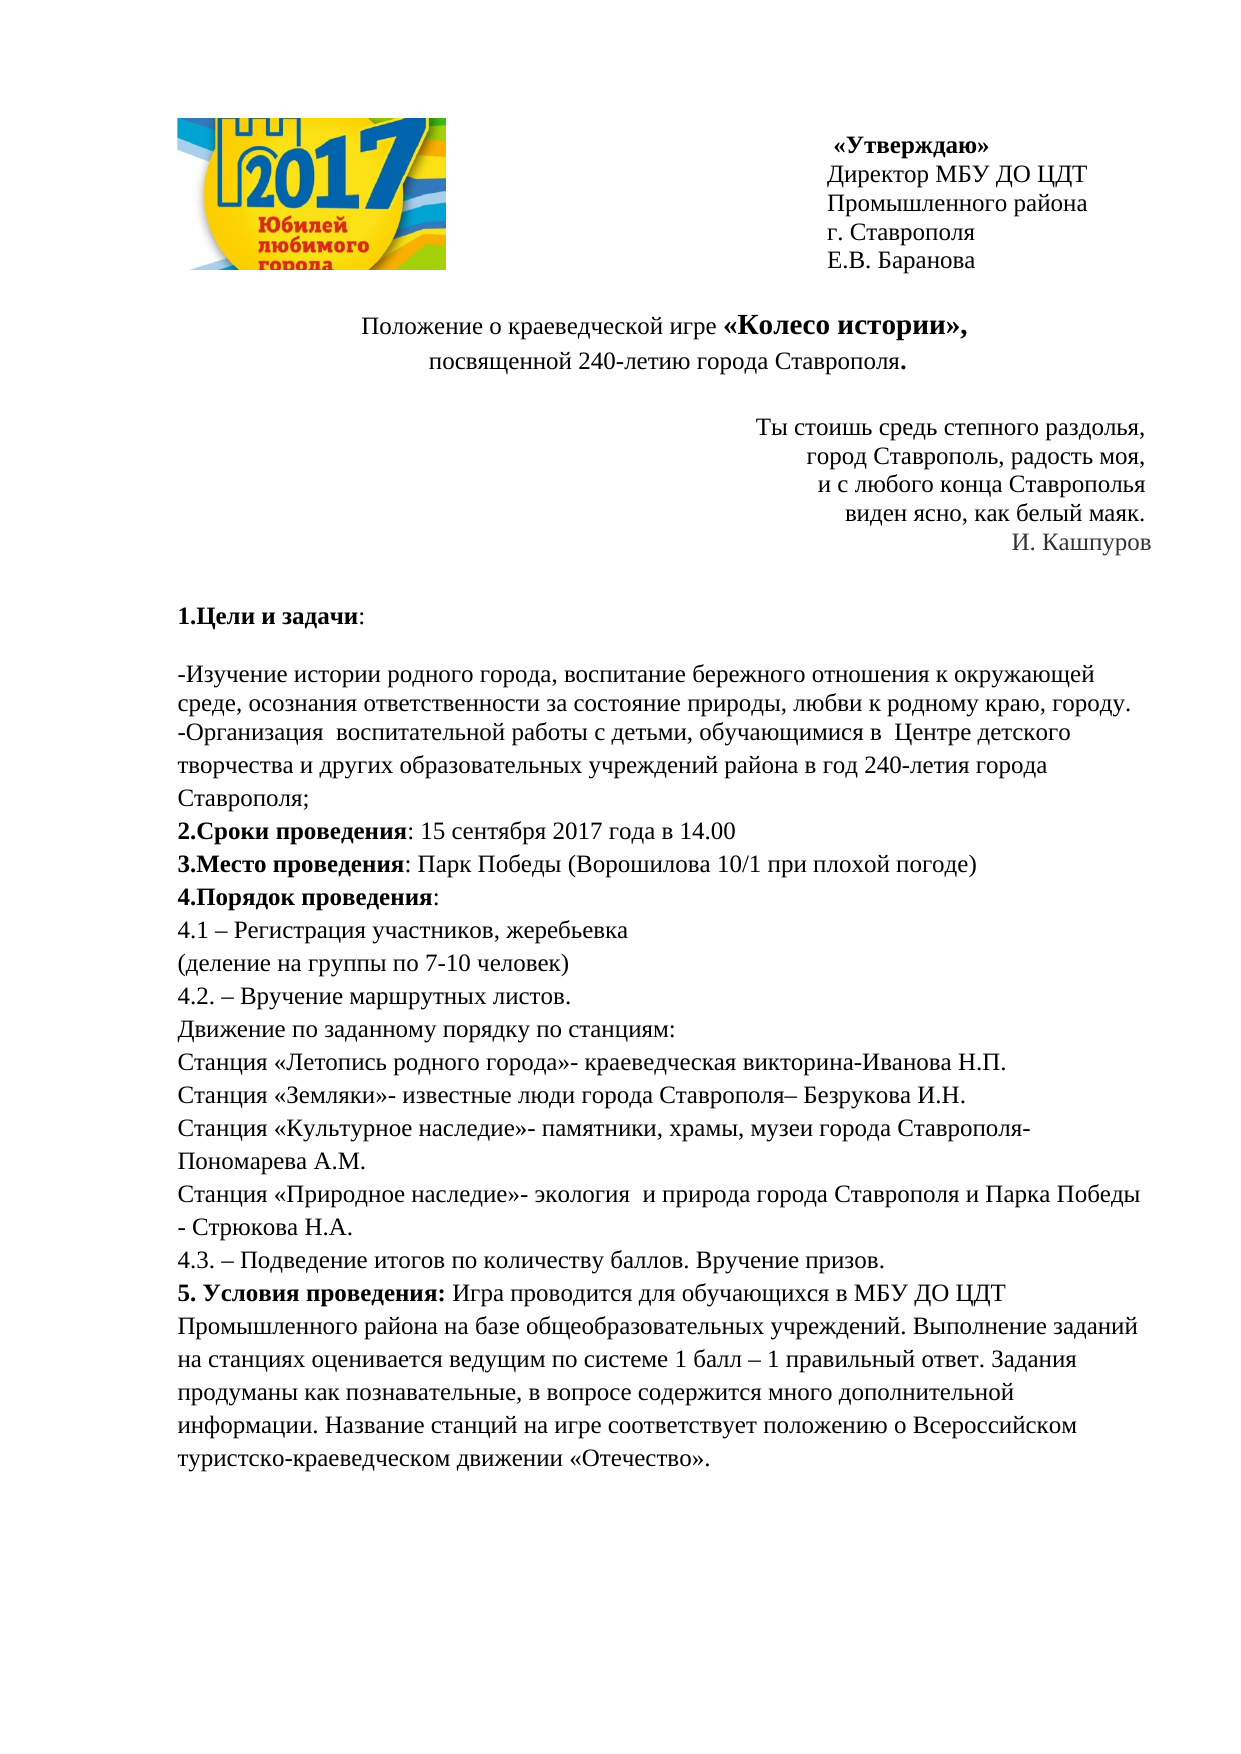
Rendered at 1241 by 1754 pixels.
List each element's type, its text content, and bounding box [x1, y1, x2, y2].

text «Утверждаю» [827, 131, 1152, 159]
text Директор МБУ ДО ЦДТ [827, 159, 1152, 188]
text 4.1 – Регистрация участников, жеребьевка [177, 915, 1152, 943]
text Станция «Земляки»- известные люди города Ставрополя– Безрукова И.Н. [177, 1080, 1152, 1109]
text 3.Место проведения: Парк Победы (Ворошилова 10/1 при плохой погоде) [177, 849, 1152, 877]
text Е.В. Баранова [827, 246, 1152, 274]
text И. Кашпуров [177, 527, 1152, 556]
text город Ставрополь, радость моя, [183, 441, 1145, 469]
text Станция «Культурное наследие»- памятники, храмы, музеи города Ставрополя-Пономарева А.М. [177, 1113, 1152, 1175]
text (деление на группы по 7-10 человек) [177, 948, 1152, 977]
text 4.3. – Подведение итогов по количеству баллов. Вручение призов. [177, 1245, 1152, 1274]
text Ты стоишь средь степного раздолья, [183, 412, 1145, 441]
text Промышленного района [827, 188, 1152, 217]
text -Организация воспитательной работы с детьми, обучающимися в Центре детского творчества и других образовательных учреждений района в год 240-летия города Ставрополя; [177, 717, 1152, 811]
text -Изучение истории родного города, воспитание бережного отношения к окружающей среде, осознания ответственности за состояние природы, любви к родному краю, городу. [177, 659, 1152, 717]
text посвященной 240-летию города Ставрополя. [177, 346, 1152, 375]
text Станция «Природное наследие»- экология и природа города Ставрополя и Парка Победы - Стрюкова Н.А. [177, 1179, 1152, 1241]
text г. Ставрополя [827, 217, 1152, 246]
text Движение по заданному порядку по станциям: [177, 1014, 1152, 1043]
text виден ясно, как белый маяк. [183, 498, 1145, 527]
text 5. Условия проведения: Игра проводится для обучающихся в МБУ ДО ЦДТ Промышленного района на базе общеобразовательных учреждений. Выполнение заданий на станциях оценивается ведущим по системе 1 балл – 1 правильный ответ. Задания продуманы как познавательные, в вопросе содержится много дополнительной информации. Название станций на игре соответствует положению о Всероссийском туристско-краеведческом движении «Отечество». [177, 1278, 1152, 1472]
picture [177, 118, 446, 270]
text 1.Цели и задачи: [177, 601, 1152, 630]
text 2.Сроки проведения: 15 сентября 2017 года в 14.00 [177, 816, 1152, 844]
text 4.2. – Вручение маршрутных листов. [177, 981, 1152, 1009]
text Положение о краеведческой игре «Колесо истории», [177, 307, 1152, 341]
text и с любого конца Ставрополья [183, 469, 1145, 498]
text 4.Порядок проведения: [177, 882, 1152, 911]
text Станция «Летопись родного города»- краеведческая викторина-Иванова Н.П. [177, 1047, 1152, 1076]
